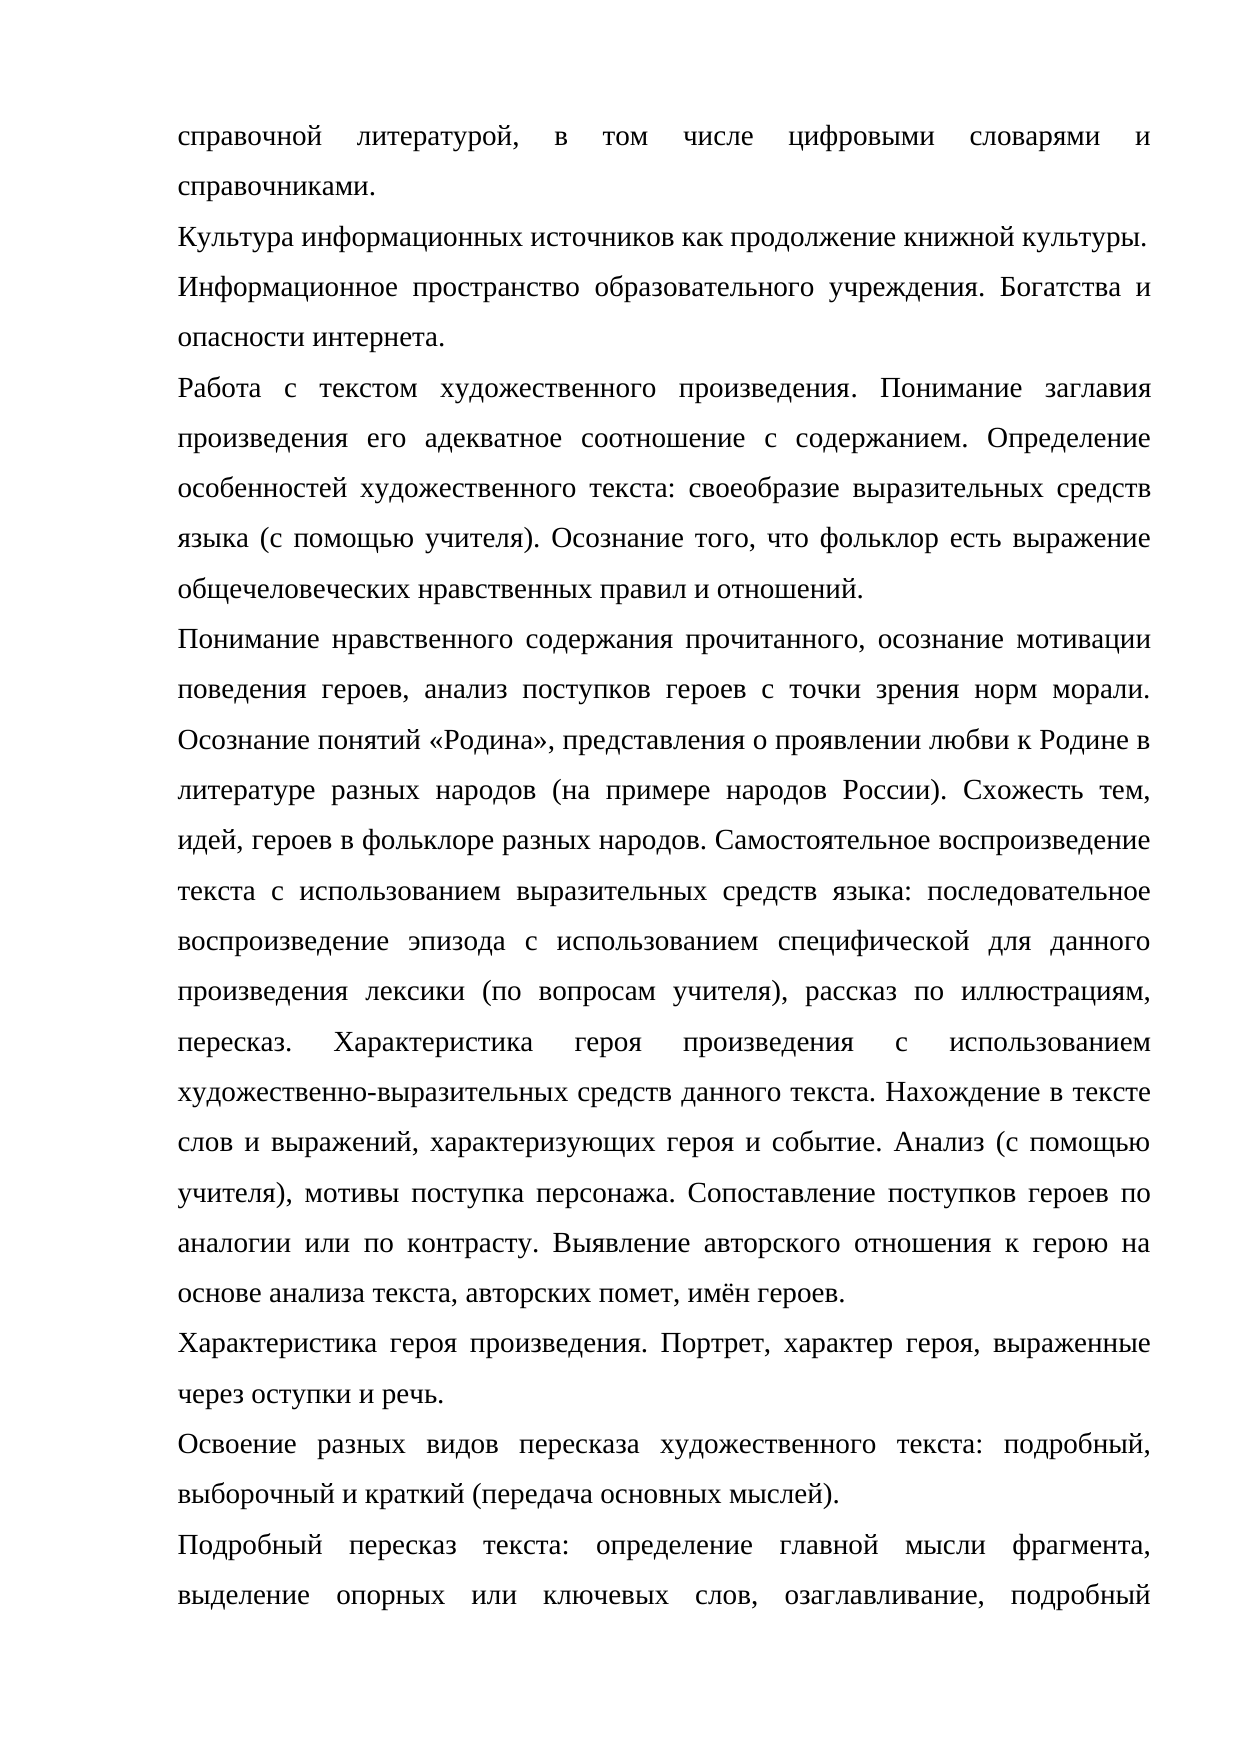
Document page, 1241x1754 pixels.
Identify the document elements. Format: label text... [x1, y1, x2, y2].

text Понимание нравственного содержания прочитанного, осознание мотивации поведения героев, анализ поступков героев с точки зрения норм морали. Осознание понятий «Родина», представления о проявлении любви к Родине в литературе разных народов (на примере народов России). Схожесть тем, идей, героев в фольклоре разных народов. Самостоятельное воспроизведение текста с использованием выразительных средств языка: последовательное воспроизведение эпизода с использованием специфической для данного произведения лексики (по вопросам учителя), рассказ по иллюстрациям, пересказ. Характеристика героя произведения с использованием художественно-выразительных средств данного текста. Нахождение в тексте слов и выражений, характеризующих героя и событие. Анализ (с помощью учителя), мотивы поступка персонажа. Сопоставление поступков героев по аналогии или по контрасту. Выявление авторского отношения к герою на основе анализа текста, авторских помет, имён героев. [177, 621, 1152, 1309]
text Характеристика героя произведения. Портрет, характер героя, выраженные через оступки и речь. [177, 1326, 1152, 1409]
text Информационное пространство образовательного учреждения. Богатства и опасности интернета. [177, 269, 1152, 353]
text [177, 118, 1152, 202]
text Освоение разных видов пересказа художественного текста: подробный, выборочный и краткий (передача основных мыслей). [177, 1426, 1152, 1510]
text Культура информационных источников как продолжение книжной культуры. [177, 219, 1152, 252]
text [177, 1527, 1152, 1611]
text Работа с текстом художественного произведения. Понимание заглавия произведения его адекватное соотношение с содержанием. Определение особенностей художественного текста: своеобразие выразительных средств языка (с помощью учителя). Осознание того, что фольклор есть выражение общечеловеческих нравственных правил и отношений. [177, 370, 1152, 604]
